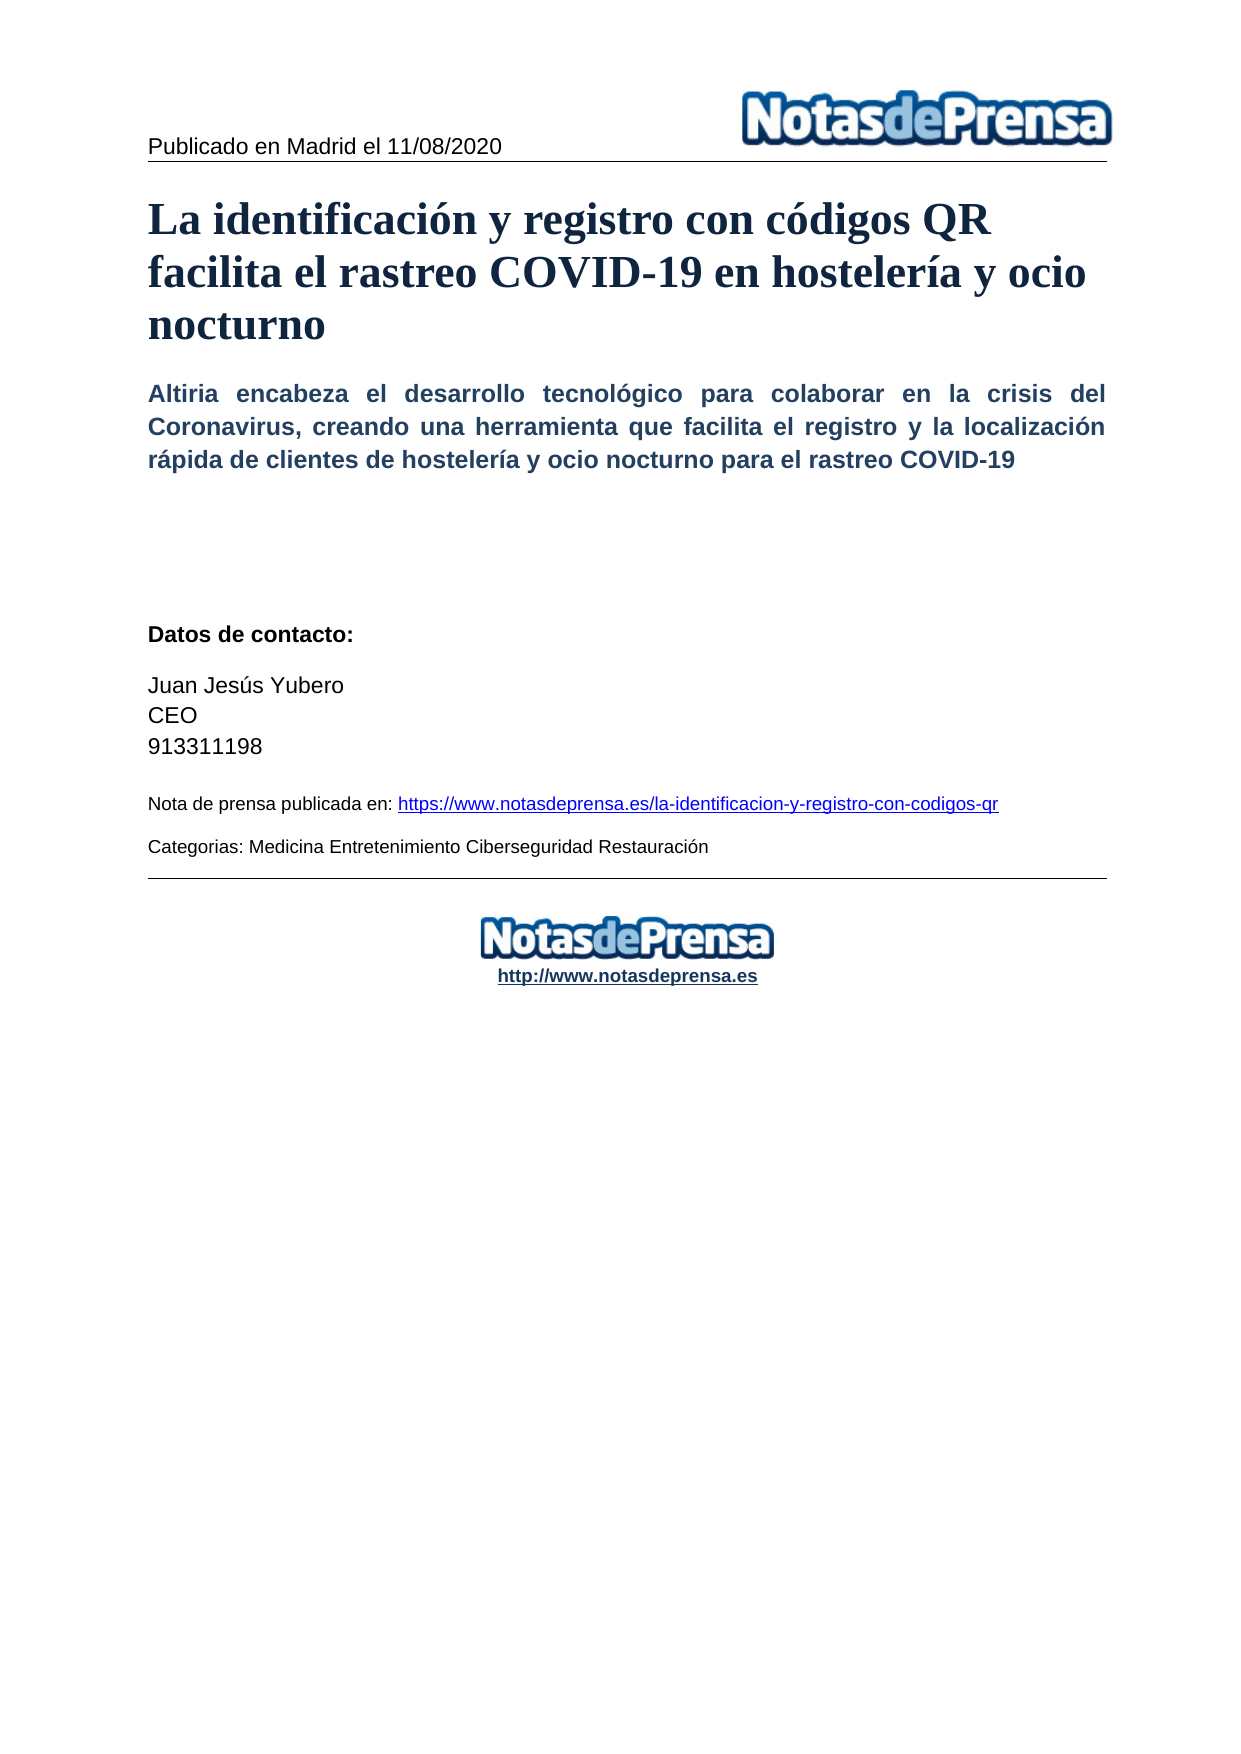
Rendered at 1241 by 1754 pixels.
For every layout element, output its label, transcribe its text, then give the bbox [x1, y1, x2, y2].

text Datos de contacto: [148, 621, 1107, 647]
text Nota de prensa publicada en: https://www.notasdeprensa.es/la-identificacion-y-registro-con-codigos-qr [148, 793, 1107, 814]
text Publicado en Madrid el 11/08/2020 [148, 133, 1107, 161]
subtitle Altiria encabeza el desarrollo tecnológico para colaborar en la crisis del Coronavirus, creando una herramienta que facilita el registro y la localización rápida de clientes de hostelería y ocio nocturno para el rastreo COVID-19 [148, 379, 1107, 474]
picture [742, 90, 1113, 148]
text CEO [148, 702, 1063, 729]
text Juan Jesús Yubero [148, 672, 1063, 698]
text Categorias: Medicina Entretenimiento Ciberseguridad Restauración [148, 835, 1107, 857]
picture [480, 915, 775, 961]
subtitle La identificación y registro con códigos QR facilita el rastreo COVID-19 en hostelería y ocio nocturno [148, 192, 1107, 350]
text http://www.notasdeprensa.es [148, 965, 1107, 986]
text 913311198 [148, 733, 1063, 759]
